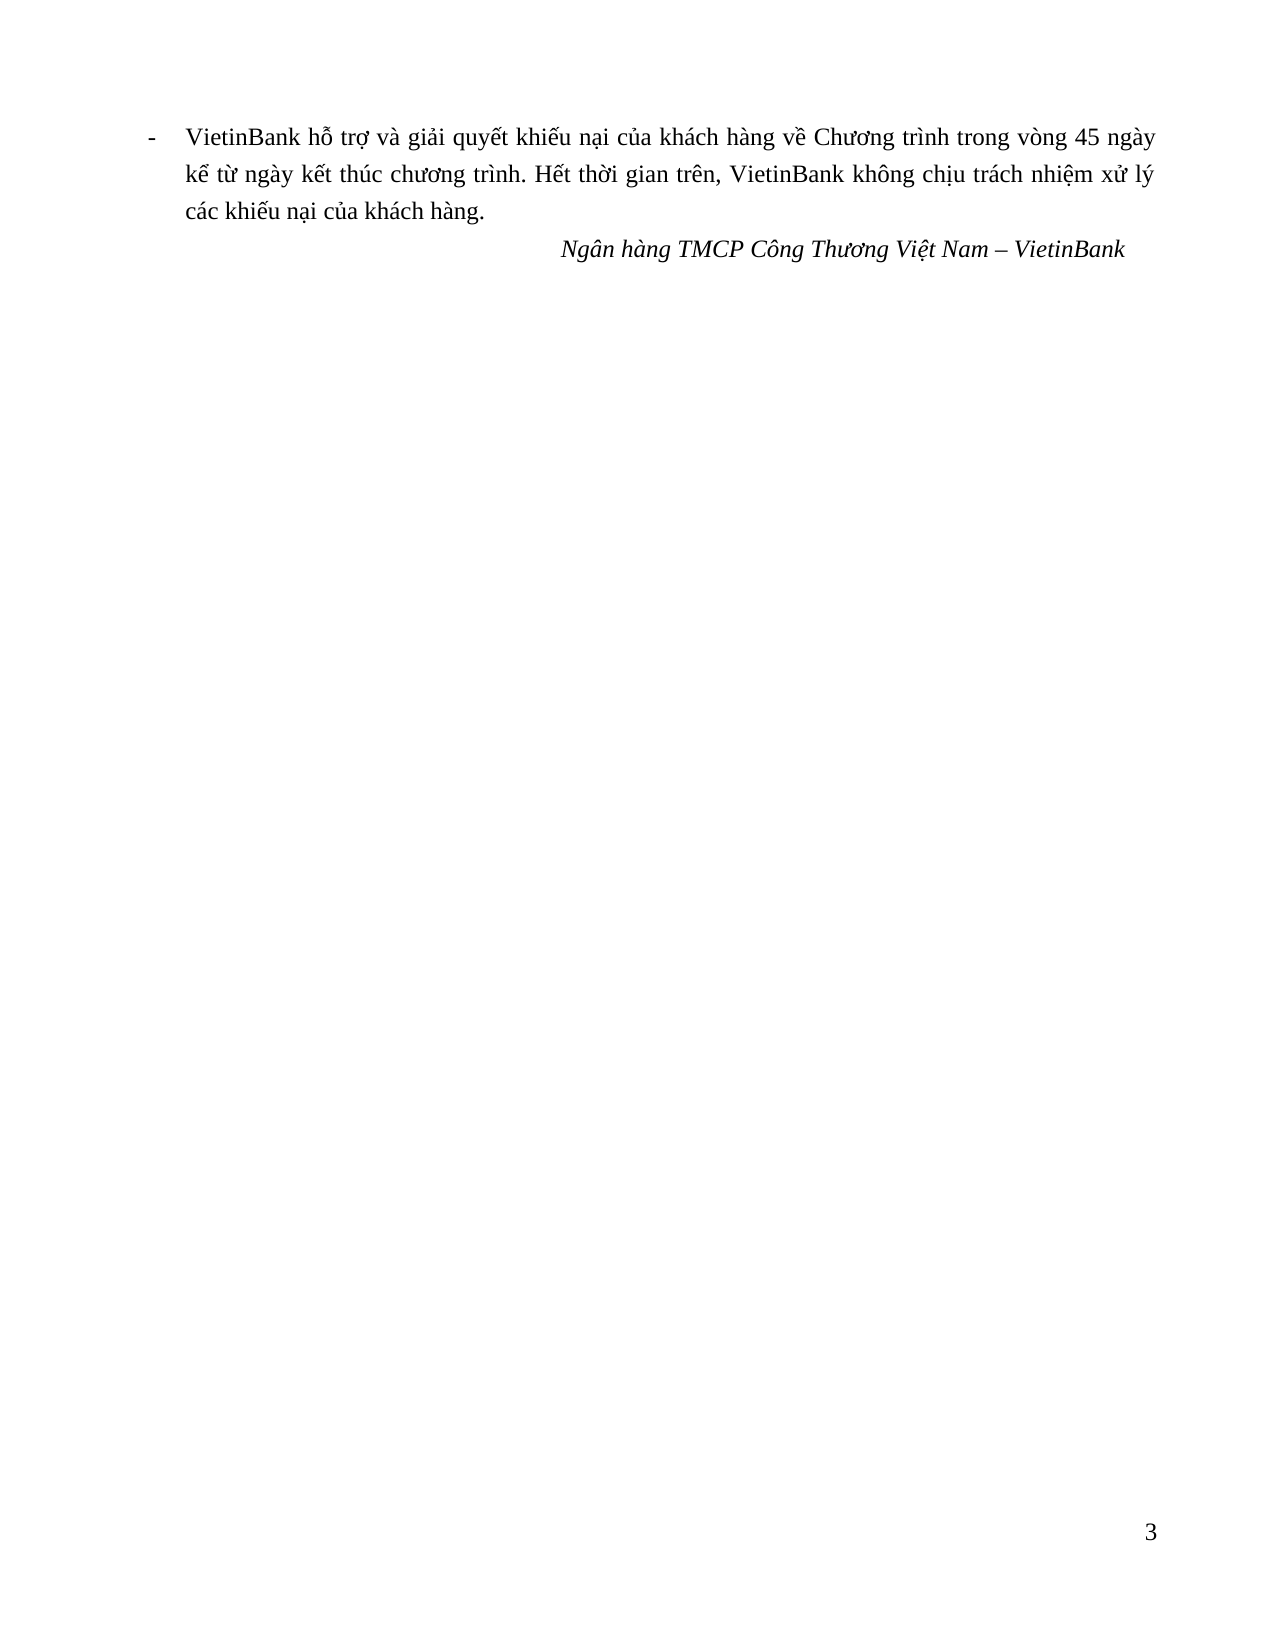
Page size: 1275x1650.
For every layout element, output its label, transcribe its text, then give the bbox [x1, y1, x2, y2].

text Ngân hàng TMCP Công Thương Việt Nam – VietinBank [162, 234, 1127, 262]
list VietinBank hỗ trợ và giải quyết khiếu nại của khách hàng về Chương trình trong vòng 45 ngày kể từ ngày kết thúc chương trình. Hết thời gian trên, VietinBank không chịu trách nhiệm xử lý các khiếu nại của khách hàng. [148, 122, 1157, 225]
